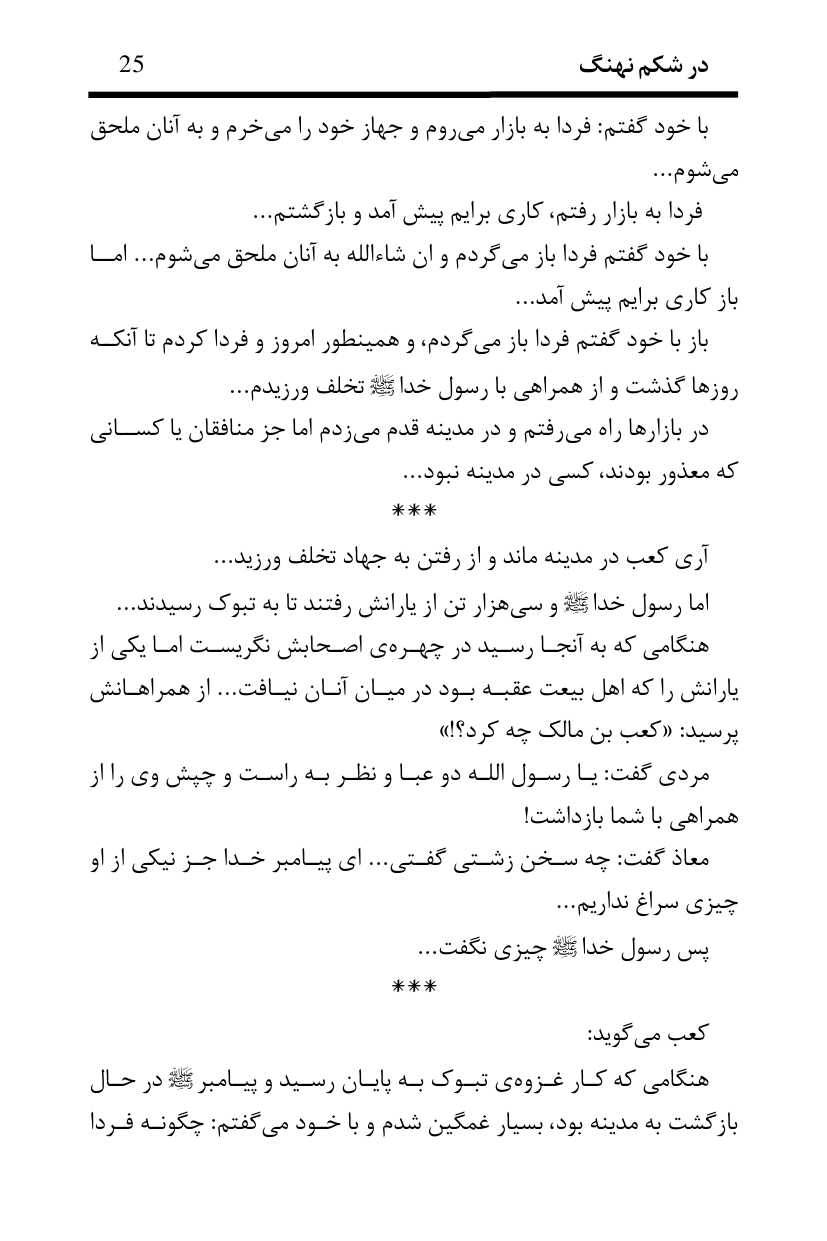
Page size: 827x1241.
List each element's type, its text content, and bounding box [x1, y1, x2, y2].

text آری کعب در مدینه ماند و از رفتن به جهاد تخلف ورزید... [89, 538, 738, 581]
text *** [89, 972, 738, 1015]
text فردا به بازار رفتم، کاری برایم پیش آمد و بازگشتم... [89, 194, 738, 236]
text با خود گفتم: فردا به بازار می‌روم و جهاز خود را می‌خرم و به آنان ملحق می‌شوم... [89, 109, 738, 194]
text با خود گفتم فردا باز می‌گردم و ان شاءالله به آنان ملحق می‌شوم... اما باز کاری برایم پیش آمد... [89, 236, 738, 322]
text اما رسول خدا ج و سی‌هزار تن از یارانش رفتند تا به تبوک رسیدند... [89, 581, 738, 628]
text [89, 1057, 738, 1147]
text معاذ گفت: چه سخن زشتی گفتی... ای پیامبر خدا جز نیکی از او چیزی سراغ نداریم... [89, 841, 738, 926]
text باز با خود گفتم فردا باز می‌گردم، و همینطور امروز و فردا کردم تا آنکه روزها گذشت و از همراهی با رسول خدا ج تخلف ورزیدم... [89, 322, 738, 411]
text کعب می‌گوید: [89, 1015, 738, 1057]
text پس رسول خدا ج چیزی نگفت... [89, 926, 738, 972]
text در بازارها راه می‌رفتم و در مدینه قدم می‌زدم اما جز منافقان یا کسانی که معذور بودند، کسی در مدینه نبود... [89, 411, 738, 496]
text مردی گفت: یا رسول الله دو عبا و نظر به راست و چپش وی را از همراهی با شما بازداشت! [89, 755, 738, 841]
text هنگامی که به آنجا رسید در چهره‌ی اصحابش نگریست اما یکی از یارانش را که اهل بیعت عقبه بود در میان آنان نیافت... از همراهانش پرسید: «کعب بن مالک چه کرد؟!» [89, 628, 738, 755]
text *** [89, 496, 738, 538]
